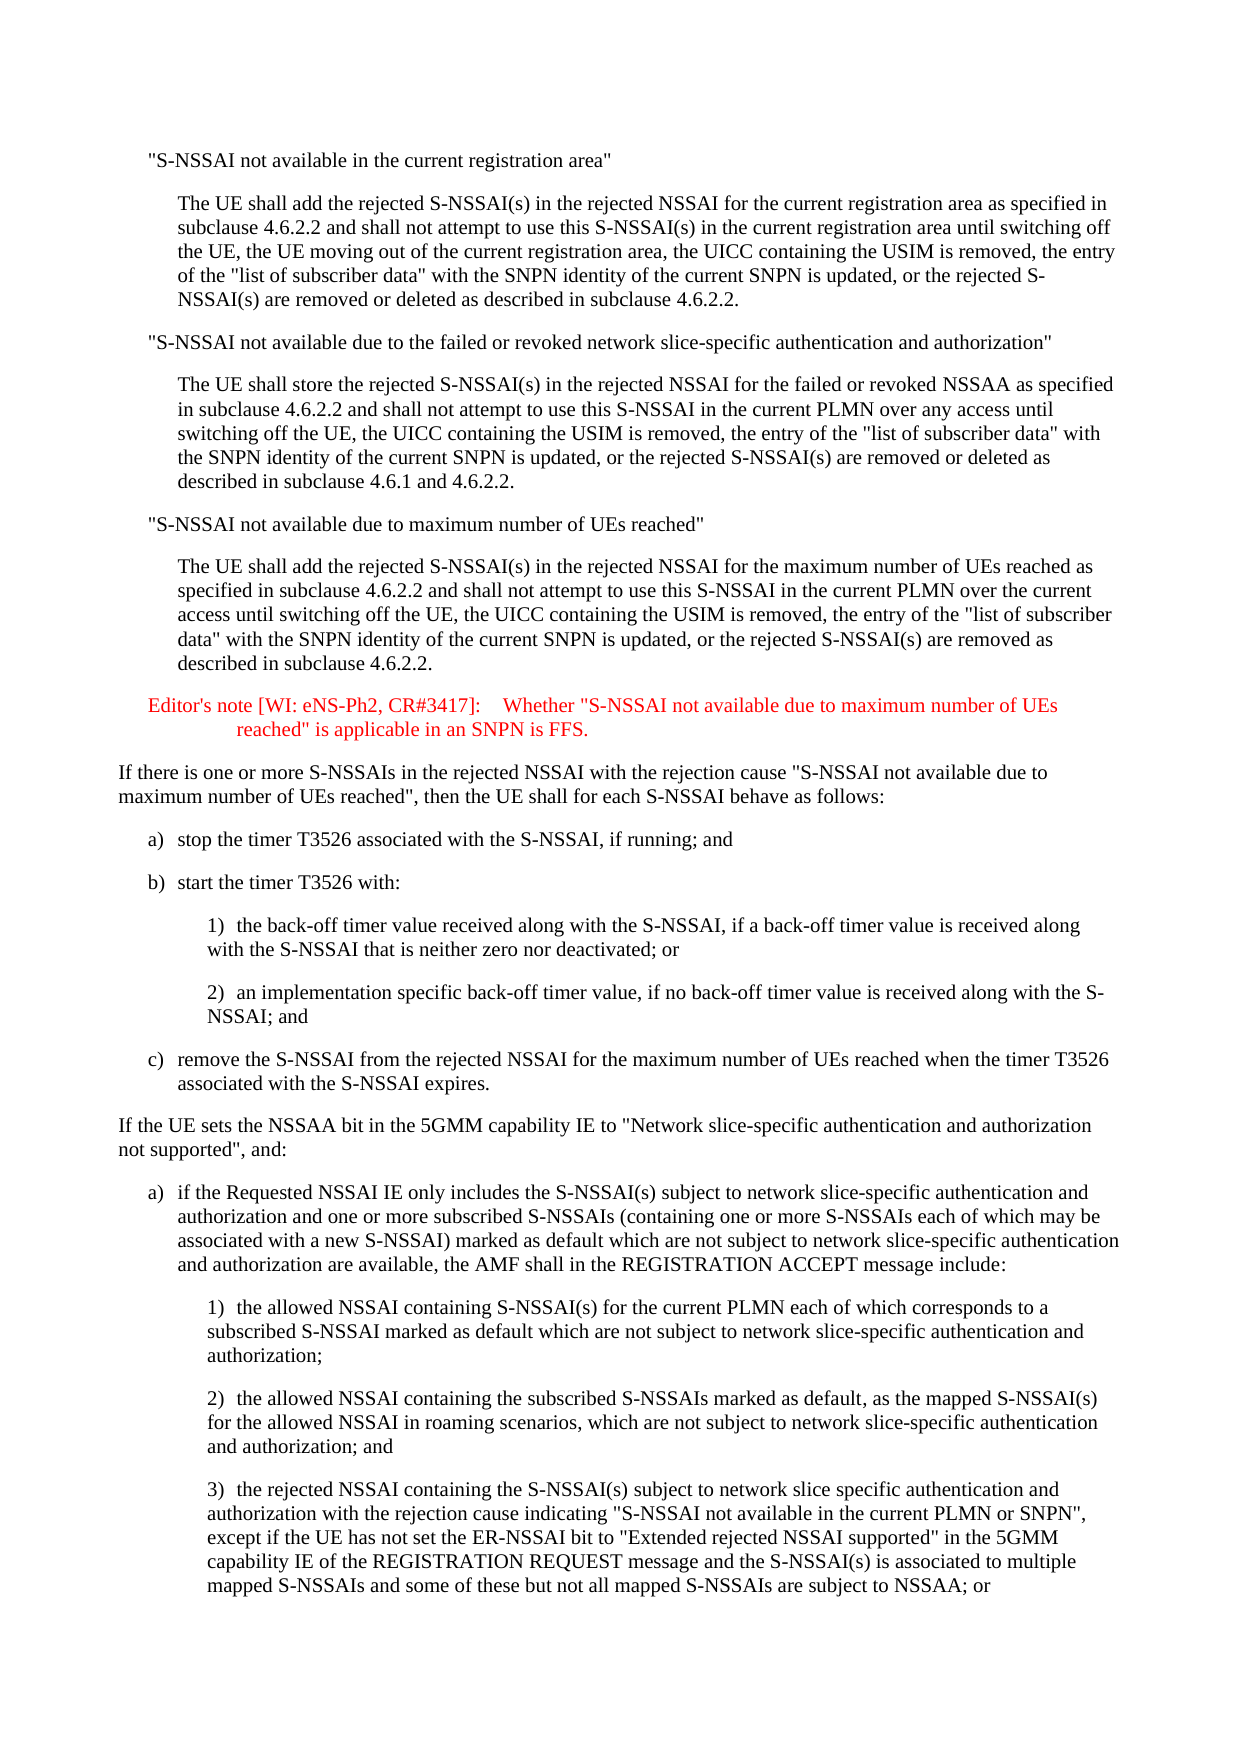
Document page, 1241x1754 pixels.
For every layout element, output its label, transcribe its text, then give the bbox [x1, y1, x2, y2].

text The UE shall store the rejected S-NSSAI(s) in the rejected NSSAI for the failed or revoked NSSAA as specified in subclause 4.6.2.2 and shall not attempt to use this S-NSSAI in the current PLMN over any access until switching off the UE, the UICC containing the USIM is removed, the entry of the "list of subscriber data" with the SNPN identity of the current SNPN is updated, or the rejected S-NSSAI(s) are removed or deleted as described in subclause 4.6.1 and 4.6.2.2. [148, 372, 1122, 493]
text 2) the allowed NSSAI containing the subscribed S-NSSAIs marked as default, as the mapped S-NSSAI(s) for the allowed NSSAI in roaming scenarios, which are not subject to network slice-specific authentication and authorization; and [207, 1386, 1122, 1458]
text The UE shall add the rejected S-NSSAI(s) in the rejected NSSAI for the current registration area as specified in subclause 4.6.2.2 and shall not attempt to use this S-NSSAI(s) in the current registration area until switching off the UE, the UE moving out of the current registration area, the UICC containing the USIM is removed, the entry of the "list of subscriber data" with the SNPN identity of the current SNPN is updated, or the rejected S-NSSAI(s) are removed or deleted as described in subclause 4.6.2.2. [148, 191, 1122, 311]
text "S-NSSAI not available due to the failed or revoked network slice-specific authentication and authorization" [148, 329, 1122, 354]
text If there is one or more S-NSSAIs in the rejected NSSAI with the rejection cause "S-NSSAI not available due to maximum number of UEs reached", then the UE shall for each S-NSSAI behave as follows: [118, 760, 1122, 808]
text 1) the allowed NSSAI containing S-NSSAI(s) for the current PLMN each of which corresponds to a subscribed S-NSSAI marked as default which are not subject to network slice-specific authentication and authorization; [207, 1295, 1122, 1367]
text c) remove the S-NSSAI from the rejected NSSAI for the maximum number of UEs reached when the timer T3526 associated with the S-NSSAI expires. [148, 1046, 1122, 1094]
text b) start the timer T3526 with: [148, 870, 1122, 894]
text If the UE sets the NSSAA bit in the 5GMM capability IE to "Network slice-specific authentication and authorization not supported", and: [118, 1113, 1122, 1161]
text The UE shall add the rejected S-NSSAI(s) in the rejected NSSAI for the maximum number of UEs reached as specified in subclause 4.6.2.2 and shall not attempt to use this S-NSSAI in the current PLMN over the current access until switching off the UE, the UICC containing the USIM is removed, the entry of the "list of subscriber data" with the SNPN identity of the current SNPN is updated, or the rejected S-NSSAI(s) are removed as described in subclause 4.6.2.2. [148, 554, 1122, 674]
text 2) an implementation specific back-off timer value, if no back-off timer value is received along with the S-NSSAI; and [207, 979, 1122, 1028]
text Editor's note [WI: eNS-Ph2, CR#3417]: Whether "S-NSSAI not available due to maximum number of UEs reached" is applicable in an SNPN is FFS. [148, 693, 1122, 741]
text "S-NSSAI not available due to maximum number of UEs reached" [148, 511, 1122, 536]
text "S-NSSAI not available in the current registration area" [148, 148, 1122, 172]
text a) if the Requested NSSAI IE only includes the S-NSSAI(s) subject to network slice-specific authentication and authorization and one or more subscribed S-NSSAIs (containing one or more S-NSSAIs each of which may be associated with a new S-NSSAI) marked as default which are not subject to network slice-specific authentication and authorization are available, the AMF shall in the REGISTRATION ACCEPT message include: [148, 1180, 1122, 1276]
text a) stop the timer T3526 associated with the S-NSSAI, if running; and [148, 827, 1122, 851]
text 1) the back-off timer value received along with the S-NSSAI, if a back-off timer value is received along with the S-NSSAI that is neither zero nor deactivated; or [207, 913, 1122, 961]
text 3) the rejected NSSAI containing the S-NSSAI(s) subject to network slice specific authentication and authorization with the rejection cause indicating "S-NSSAI not available in the current PLMN or SNPN", except if the UE has not set the ER-NSSAI bit to "Extended rejected NSSAI supported" in the 5GMM capability IE of the REGISTRATION REQUEST message and the S-NSSAI(s) is associated to multiple mapped S-NSSAIs and some of these but not all mapped S-NSSAIs are subject to NSSAA; or [207, 1477, 1122, 1597]
